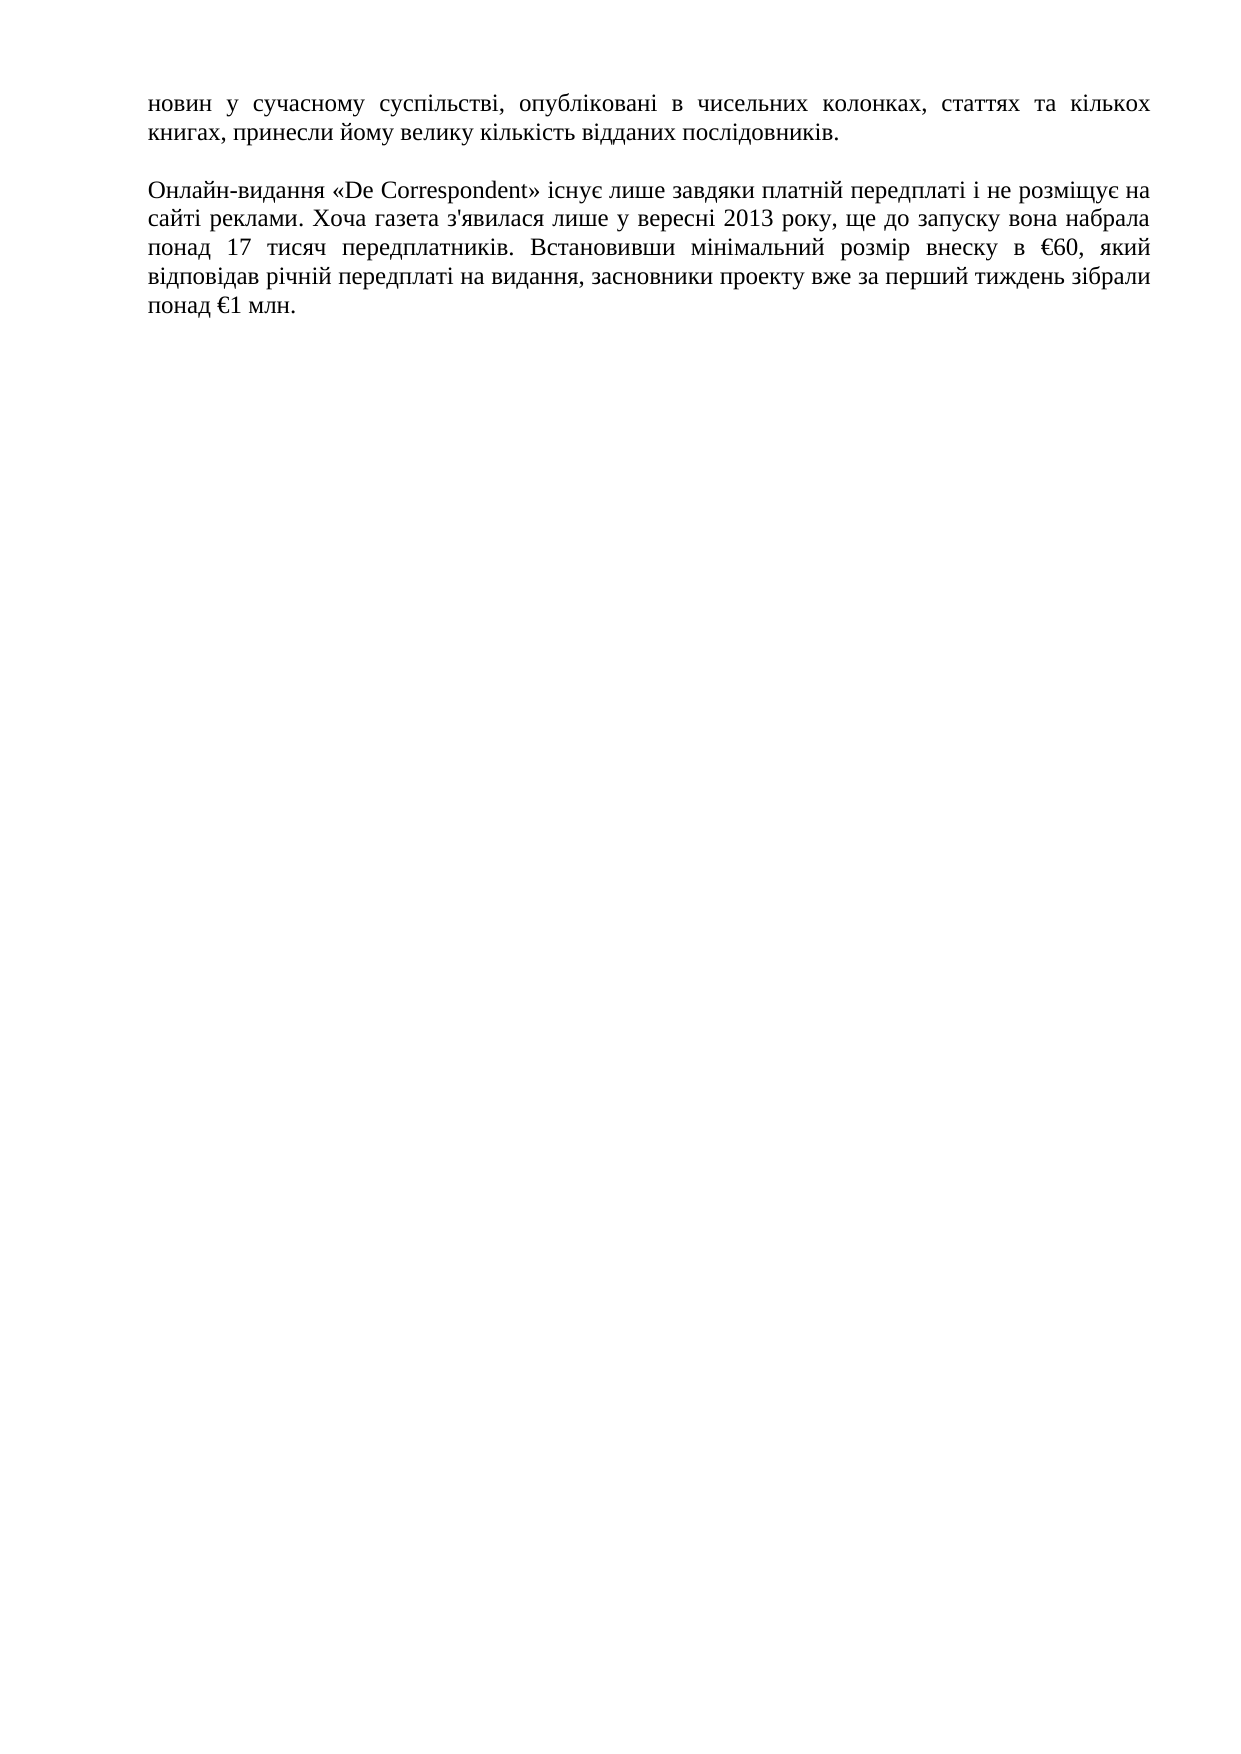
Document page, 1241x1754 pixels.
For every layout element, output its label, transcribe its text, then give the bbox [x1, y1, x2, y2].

text Онлайн-видання «De Correspondent» існує лише завдяки платній передплаті і не розміщує на сайті реклами. Хоча газета з'явилася лише у вересні 2013 року, ще до запуску вона набрала понад 17 тисяч передплатників. Встановивши мінімальний розмір внеску в €60, який відповідав річній передплаті на видання, засновники проекту вже за перший тиждень зібрали понад €1 млн. [148, 175, 1152, 318]
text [148, 88, 1152, 146]
